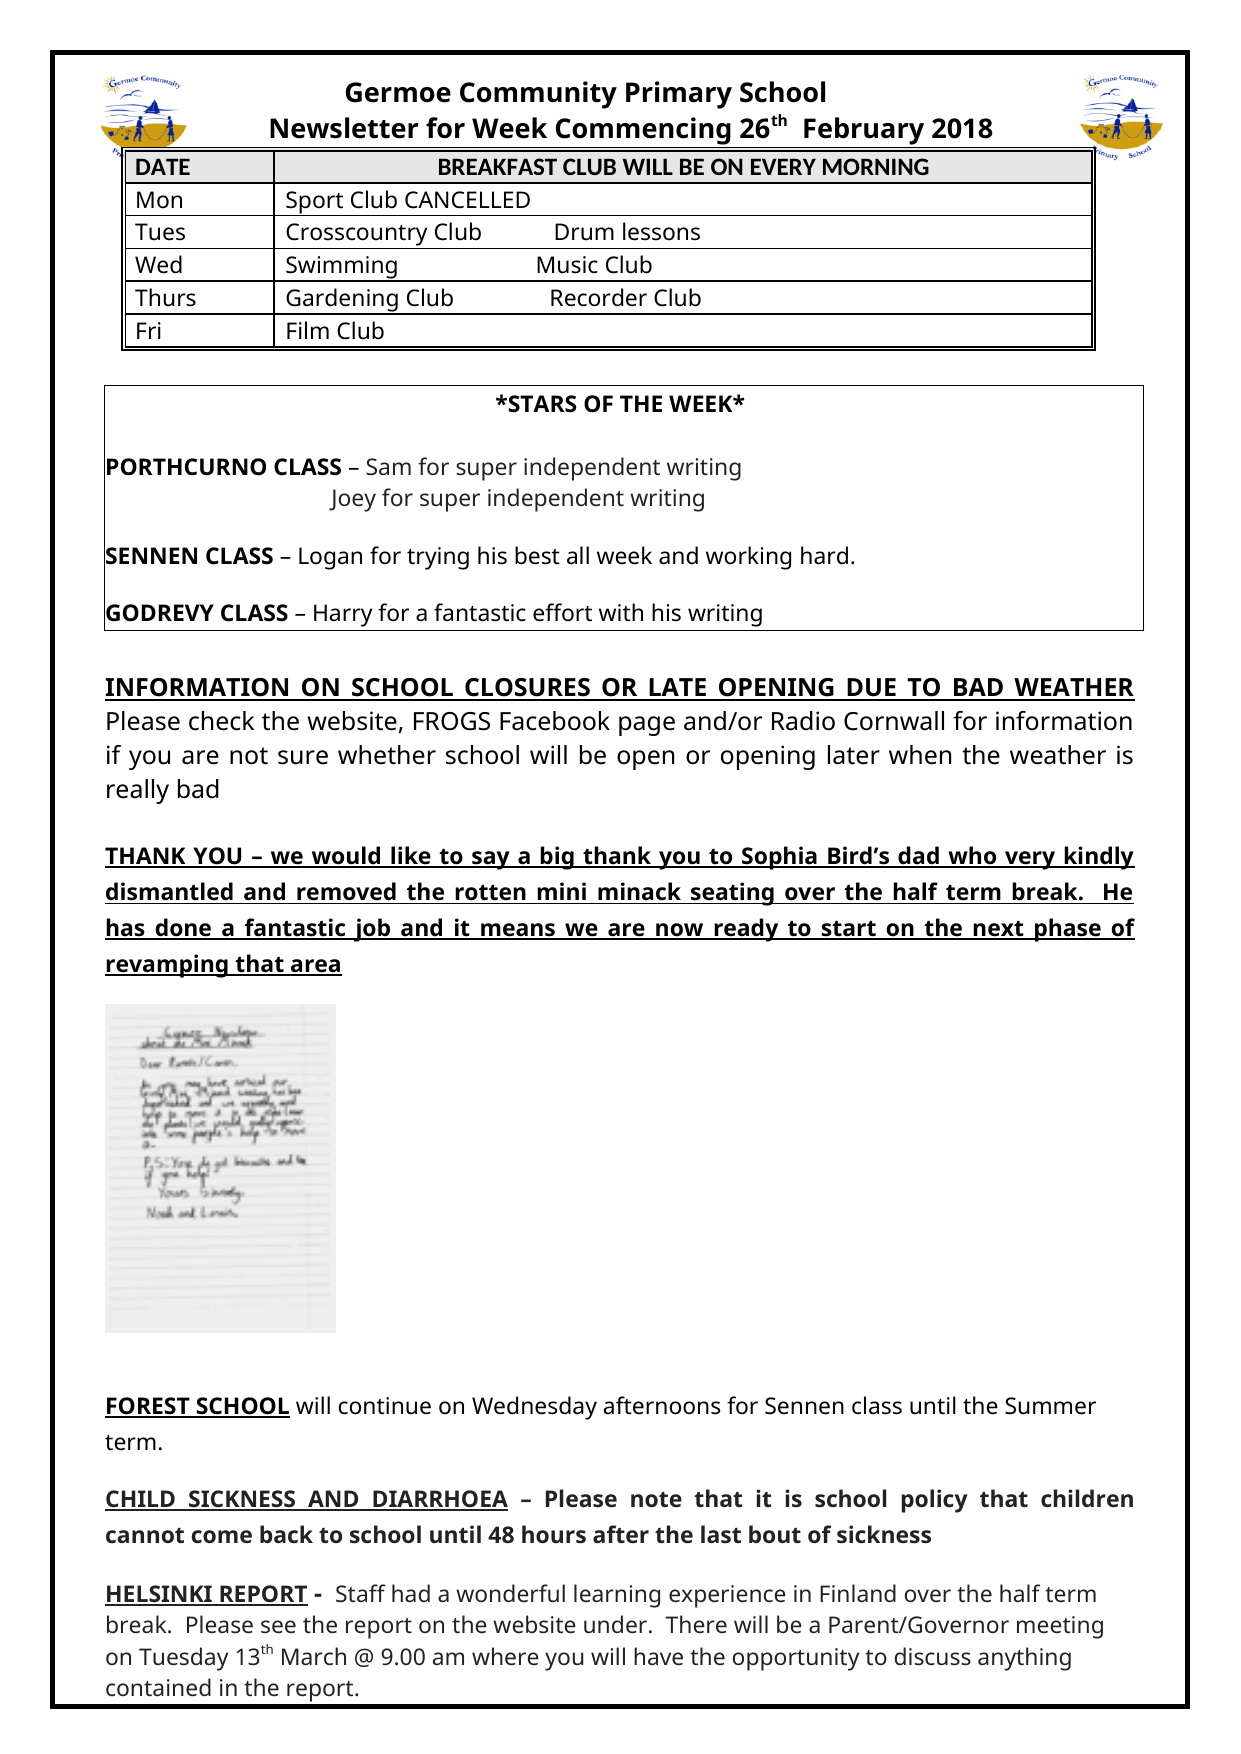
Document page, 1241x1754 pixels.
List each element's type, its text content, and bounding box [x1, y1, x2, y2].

text GODREVY CLASS – Harry for a fantastic effort with his writing [105, 593, 1143, 630]
table_cell Sport Club CANCELLED [275, 184, 1091, 215]
table_header daTE [126, 152, 273, 182]
text SENNEN CLASS – Logan for trying his best all week and working hard. [105, 540, 1135, 571]
text Newsletter for Week Commencing 26th February 2018 [105, 110, 1135, 147]
text Germoe Community Primary School [105, 73, 1135, 110]
text *STARS OF THE WEEK* [105, 386, 1143, 419]
text INFORMATION ON SCHOOL CLOSURES OR LATE OPENING DUE TO BAD WEATHER Please check the website, FROGS Facebook page and/or Radio Cornwall for information if you are not sure whether school will be open or opening later when the weather is really bad [105, 701, 1135, 806]
table_cell Gardening Club Recorder Club [275, 282, 1091, 313]
text THANK YOU – we would like to say a big thank you to Sophia Bird’s dad who very kindly dismantled and removed the rotten mini minack seating over the half term break. He has done a fantastic job and it means we are now ready to start on the next phase of revamping that area [105, 868, 1135, 938]
text THANK YOU – we would like to say a big thank you to Sophia Bird’s dad who very kindly dismantled and removed the rotten mini minack seating over the half term break. He has done a fantastic job and it means we are now ready to start on the next phase of revamping that area [105, 840, 1135, 866]
table_cell Crosscountry Club Drum lessons [275, 216, 1091, 248]
table_header BREAKFAST CLUB WILL BE ON EVERY MORNING [275, 152, 1091, 182]
text Joey for super independent writing [105, 482, 1135, 513]
picture [93, 55, 199, 200]
table_cell Thurs [126, 282, 273, 313]
text PORTHCURNO CLASS – Sam for super independent writing [105, 450, 1135, 482]
table_cell Mon [126, 184, 273, 215]
text CHILD SICKNESS AND DIARRHOEA – Please note that it is school policy that children cannot come back to school until 48 hours after the last bout of sickness [105, 1514, 1135, 1550]
text THANK YOU – we would like to say a big thank you to Sophia Bird’s dad who very kindly dismantled and removed the rotten mini minack seating over the half term break. He has done a fantastic job and it means we are now ready to start on the next phase of revamping that area [105, 940, 1135, 979]
text INFORMATION ON SCHOOL CLOSURES OR LATE OPENING DUE TO BAD WEATHER Please check the website, FROGS Facebook page and/or Radio Cornwall for information if you are not sure whether school will be open or opening later when the weather is really bad [105, 670, 1135, 699]
table_cell Fri [126, 315, 273, 346]
text HELSINKI REPORT - Staff had a wonderful learning experience in Finland over the half term break. Please see the report on the website under. There will be a Parent/Governor meeting on Tuesday 13th March @ 9.00 am where you will have the opportunity to discuss anything contained in the report. [105, 1575, 1135, 1703]
table_cell Wed [126, 249, 273, 280]
table_cell Film Club [275, 315, 1091, 346]
text FOREST SCHOOL will continue on Wednesday afternoons for Sennen class until the Summer term. [105, 1390, 1135, 1457]
table_cell Tues [126, 216, 273, 248]
picture [1073, 55, 1175, 196]
table_cell Swimming Music Club [275, 249, 1091, 280]
picture [105, 1004, 337, 1333]
